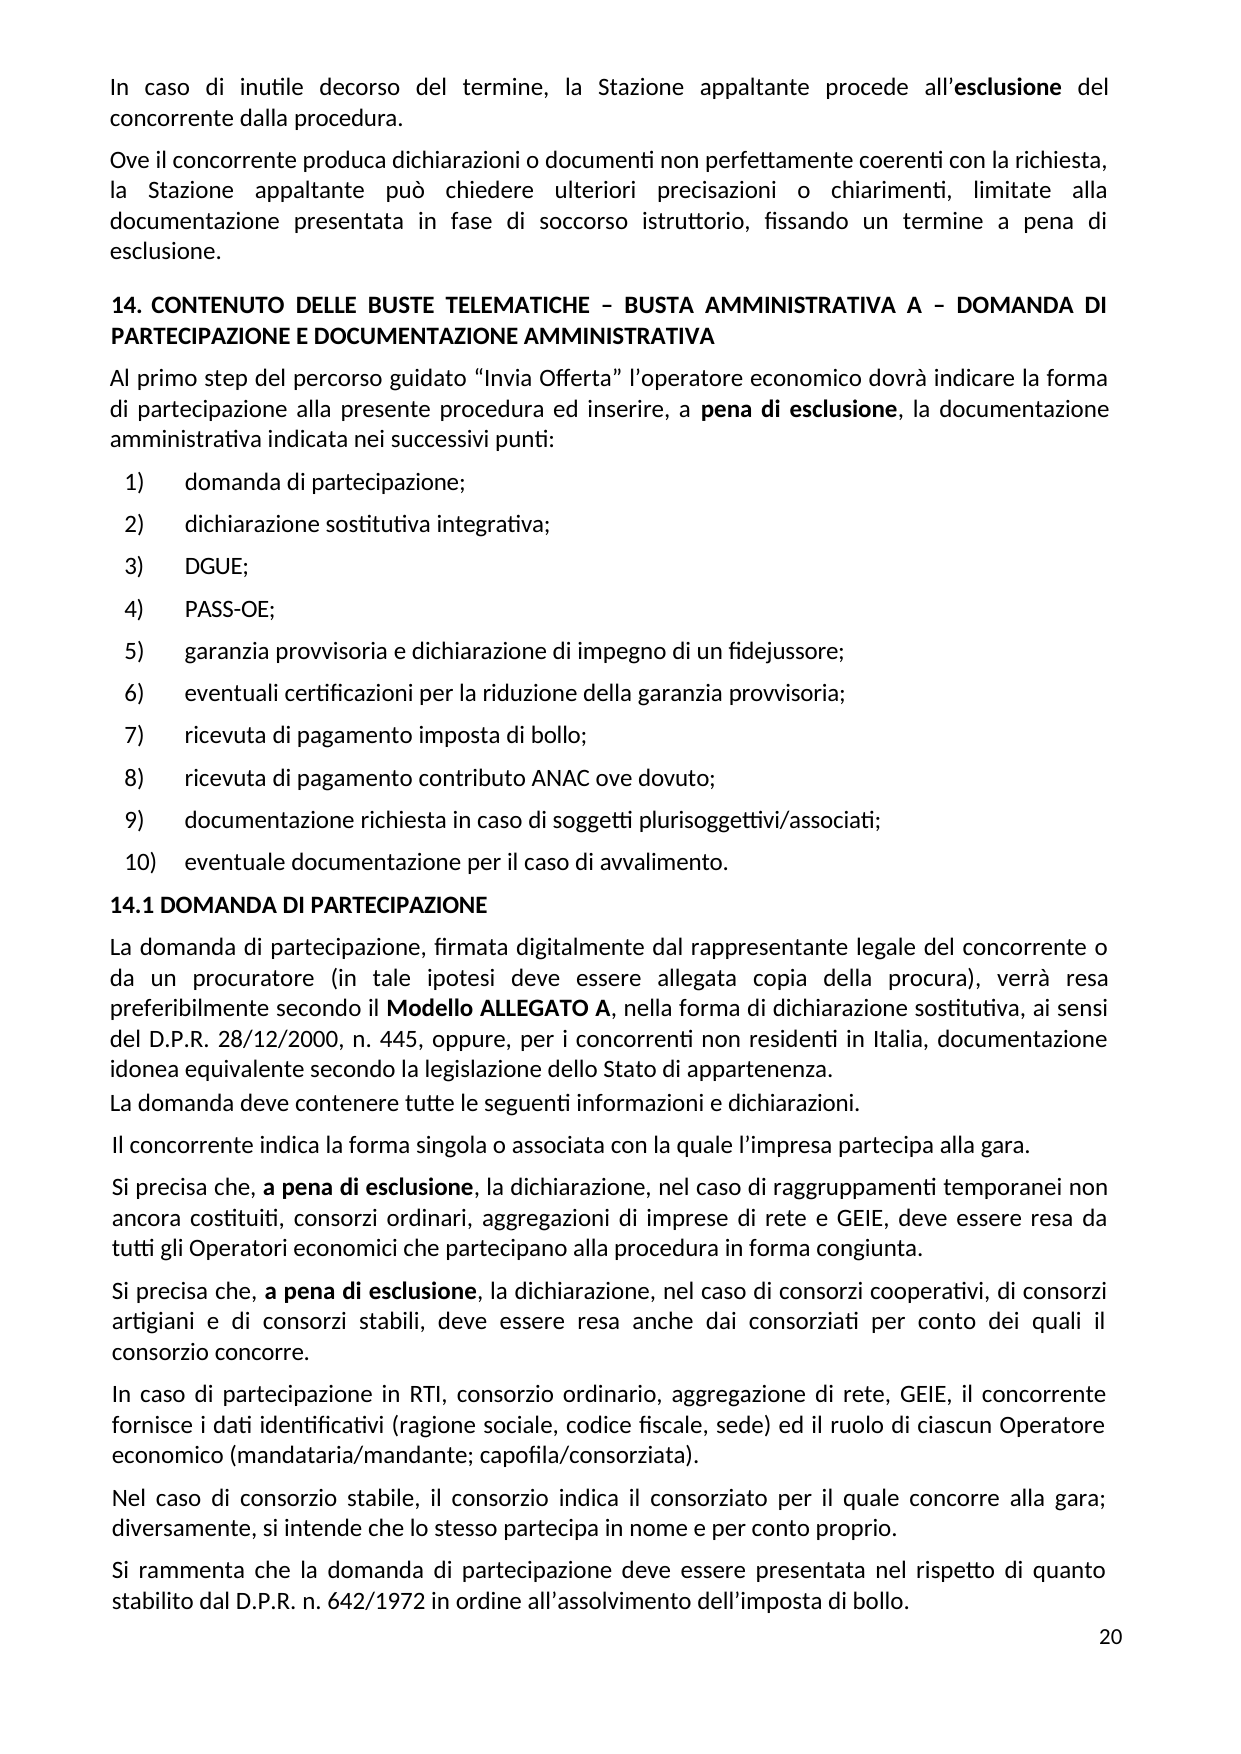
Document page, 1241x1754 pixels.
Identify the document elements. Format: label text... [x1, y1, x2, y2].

text Ove il concorrente produca dichiarazioni o documenti non perfettamente coerenti con la richiesta, la Stazione appaltante può chiedere ulteriori precisazioni o chiarimenti, limitate alla documentazione presentata in fase di soccorso istruttorio, fissando un termine a pena di esclusione. [109, 144, 1109, 266]
text In caso di partecipazione in RTI, consorzio ordinario, aggregazione di rete, GEIE, il concorrente fornisce i dati identificativi (ragione sociale, codice fiscale, sede) ed il ruolo di ciascun Operatore economico (mandataria/mandante; capofila/consorziata). [112, 1378, 1107, 1470]
list eventuale documentazione per il caso di avvalimento. [124, 847, 1122, 877]
text Si precisa che, a pena di esclusione, la dichiarazione, nel caso di consorzi cooperativi, di consorzi artigiani e di consorzi stabili, deve essere resa anche dai consorziati per conto dei quali il consorzio concorre. [112, 1275, 1108, 1366]
text In caso di inutile decorso del termine, la Stazione appaltante procede all’esclusione del concorrente dalla procedura. [109, 71, 1109, 132]
text Al primo step del percorso guidato “Invia Offerta” l’operatore economico dovrà indicare la forma di partecipazione alla presente procedura ed inserire, a pena di esclusione, la documentazione amministrativa indicata nei successivi punti: [109, 362, 1109, 454]
list ricevuta di pagamento contributo ANAC ove dovuto; [124, 762, 1122, 792]
list dichiarazione sostitutiva integrativa; [124, 508, 1122, 539]
text Il concorrente indica la forma singola o associata con la quale l’impresa partecipa alla gara. [112, 1129, 1122, 1160]
list eventuali certificazioni per la riduzione della garanzia provvisoria; [124, 677, 1122, 708]
text La domanda di partecipazione, firmata digitalmente dal rappresentante legale del concorrente o da un procuratore (in tale ipotesi deve essere allegata copia della procura), verrà resa preferibilmente secondo il Modello ALLEGATO A, nella forma di dichiarazione sostitutiva, ai sensi del D.P.R. 28/12/2000, n. 445, oppure, per i concorrenti non residenti in Italia, documentazione idonea equivalente secondo la legislazione dello Stato di appartenenza. [109, 931, 1109, 1084]
list garanzia provvisoria e dichiarazione di impegno di un fidejussore; [124, 635, 1122, 666]
subtitle CONTENUTO DELLE BUSTE TELEMATICHE – BUSTA AMMINISTRATIVA A – DOMANDA DI PARTECIPAZIONE E DOCUMENTAZIONE AMMINISTRATIVA [111, 289, 1109, 351]
text Nel caso di consorzio stabile, il consorzio indica il consorziato per il quale concorre alla gara; diversamente, si intende che lo stesso partecipa in nome e per conto proprio. [112, 1482, 1108, 1543]
subtitle DOMANDA DI PARTECIPAZIONE [109, 889, 1122, 919]
list documentazione richiesta in caso di soggetti plurisoggettivi/associati; [124, 804, 1122, 835]
text Si precisa che, a pena di esclusione, la dichiarazione, nel caso di raggruppamenti temporanei non ancora costituiti, consorzi ordinari, aggregazioni di imprese di rete e GEIE, deve essere resa da tutti gli Operatori economici che partecipano alla procedura in forma congiunta. [112, 1172, 1108, 1263]
list ricevuta di pagamento imposta di bollo; [124, 719, 1122, 750]
list PASS-OE; [124, 593, 1122, 623]
text La domanda deve contenere tutte le seguenti informazioni e dichiarazioni. [109, 1087, 1122, 1117]
list DGUE; [124, 550, 1122, 581]
text Si rammenta che la domanda di partecipazione deve essere presentata nel rispetto di quanto stabilito dal D.P.R. n. 642/1972 in ordine all’assolvimento dell’imposta di bollo. [112, 1554, 1108, 1615]
list domanda di partecipazione; [124, 466, 1122, 496]
